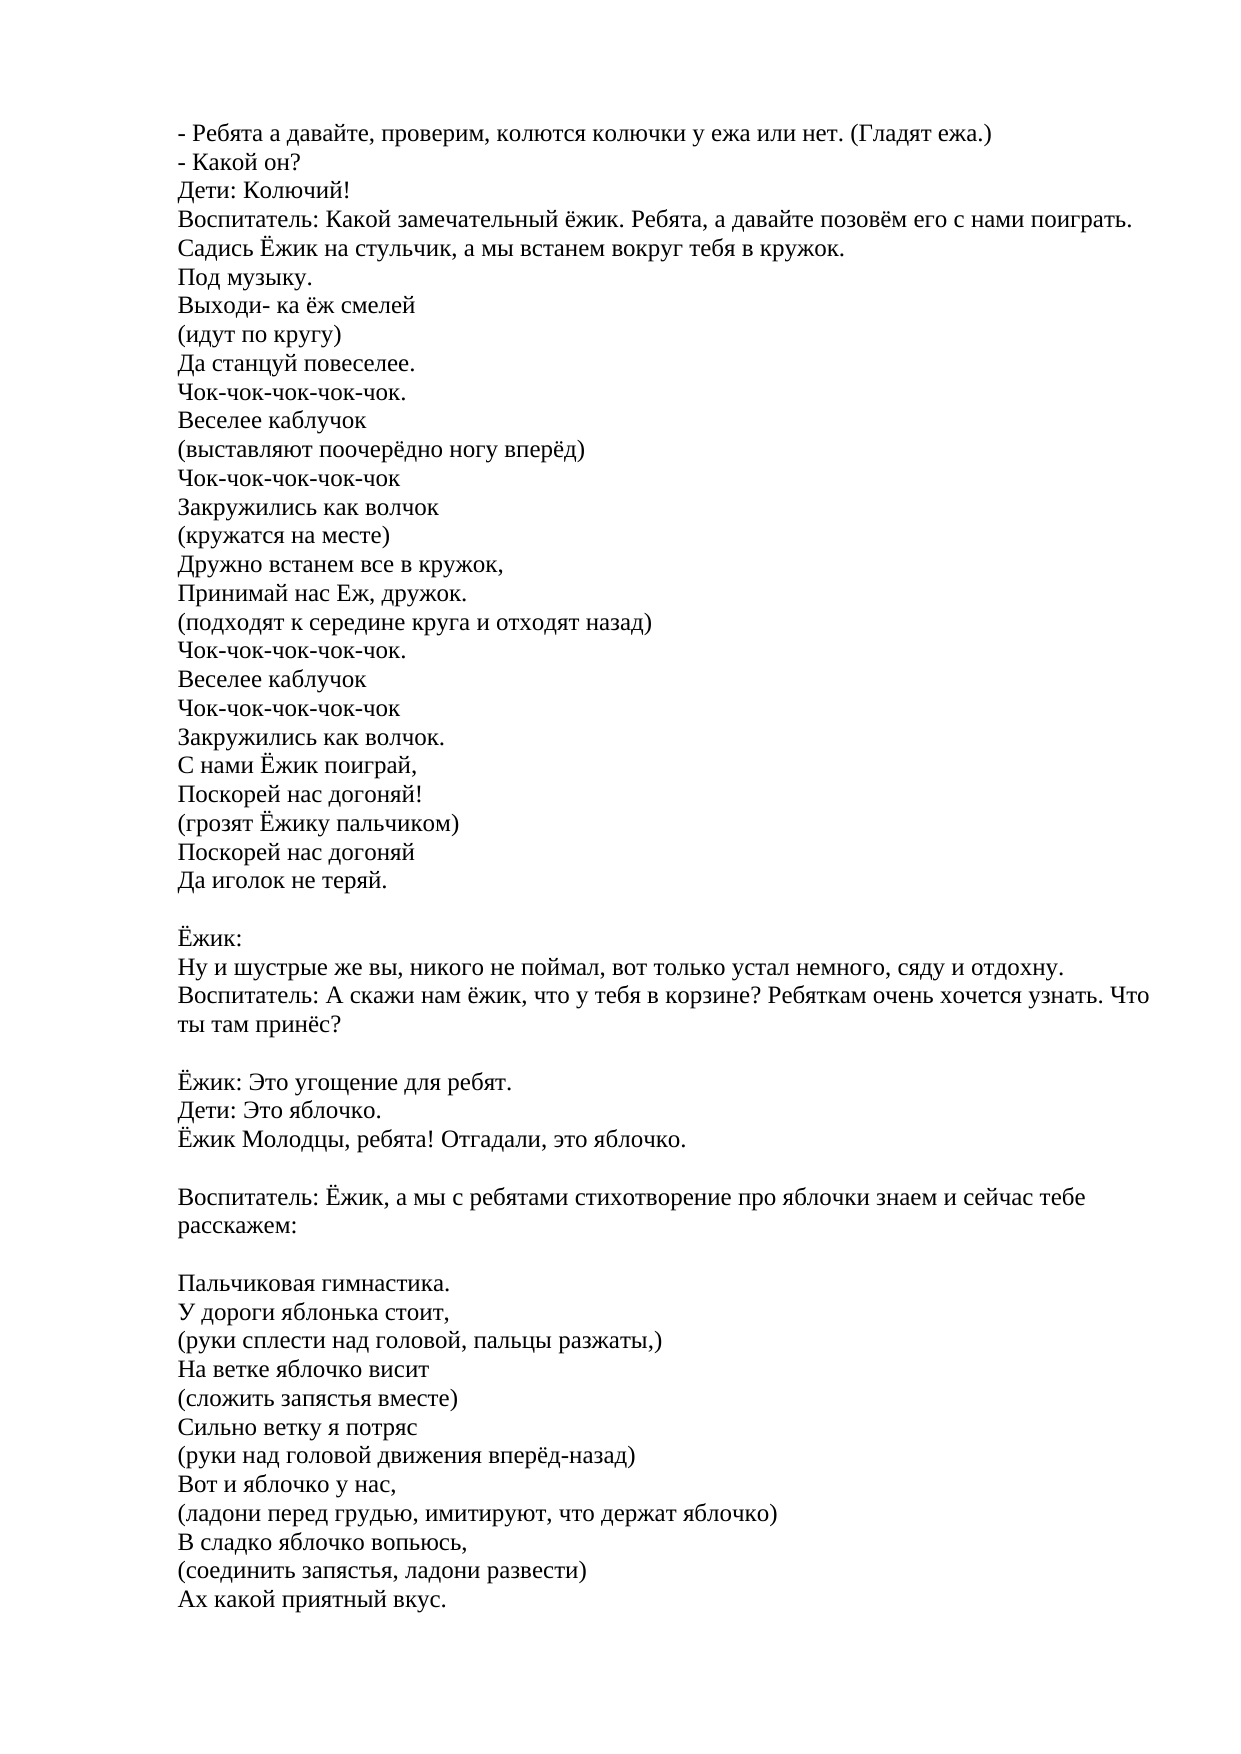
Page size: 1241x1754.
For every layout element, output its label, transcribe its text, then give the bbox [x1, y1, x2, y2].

text Веселее каблучок [177, 664, 1152, 693]
text (ладони перед грудью, имитируют, что держат яблочко) [177, 1498, 1152, 1527]
text Дружно встанем все в кружок, [177, 549, 1152, 578]
text Закружились как волчок [177, 492, 1152, 521]
text Чок-чок-чок-чок-чок [177, 463, 1152, 492]
text Ну и шустрые же вы, никого не поймал, вот только устал немного, сяду и отдохну. [177, 952, 1152, 981]
text Поскорей нас догоняй! [177, 779, 1152, 808]
text Дети: Колючий! [177, 176, 1152, 204]
text Дети: Это яблочко. [177, 1096, 1152, 1124]
text (руки сплести над головой, пальцы разжаты,) [177, 1326, 1152, 1354]
text Воспитатель: А скажи нам ёжик, что у тебя в корзине? Ребяткам очень хочется узнать. Что ты там принёс? [177, 981, 1152, 1038]
text Ёжик: [177, 923, 1152, 952]
text Да иголок не теряй. [177, 866, 1152, 894]
text Чок-чок-чок-чок-чок. [177, 636, 1152, 664]
text (сложить запястья вместе) [177, 1383, 1152, 1412]
text Веселее каблучок [177, 406, 1152, 434]
text С нами Ёжик поиграй, [177, 751, 1152, 779]
text Принимай нас Еж, дружок. [177, 578, 1152, 607]
text Вот и яблочко у нас, [177, 1469, 1152, 1498]
text Сильно ветку я потряс [177, 1412, 1152, 1441]
text Поскорей нас догоняй [177, 837, 1152, 866]
text (выставляют поочерёдно ногу вперёд) [177, 434, 1152, 463]
text - Ребята а давайте, проверим, колются колючки у ежа или нет. (Гладят ежа.) [177, 118, 1152, 147]
text В сладко яблочко вопьюсь, [177, 1527, 1152, 1556]
text (идут по кругу) [177, 319, 1152, 348]
text (руки над головой движения вперёд-назад) [177, 1441, 1152, 1469]
text (кружатся на месте) [177, 521, 1152, 549]
text Ах какой приятный вкус. [177, 1584, 1152, 1613]
text (соединить запястья, ладони развести) [177, 1556, 1152, 1584]
text Пальчиковая гимнастика. [177, 1268, 1152, 1297]
text Воспитатель: Какой замечательный ёжик. Ребята, а давайте позовём его с нами поиграть. Садись Ёжик на стульчик, а мы встанем вокруг тебя в кружок. [177, 204, 1152, 262]
text (грозят Ёжику пальчиком) [177, 808, 1152, 837]
text Закружились как волчок. [177, 722, 1152, 751]
text (подходят к середине круга и отходят назад) [177, 607, 1152, 636]
text Да станцуй повеселее. [177, 348, 1152, 377]
text У дороги яблонька стоит, [177, 1297, 1152, 1326]
text На ветке яблочко висит [177, 1354, 1152, 1383]
text Воспитатель: Ёжик, а мы с ребятами стихотворение про яблочки знаем и сейчас тебе расскажем: [177, 1182, 1152, 1239]
text Выходи- ка ёж смелей [177, 291, 1152, 319]
text Ёжик: Это угощение для ребят. [177, 1067, 1152, 1096]
text Ёжик Молодцы, ребята! Отгадали, это яблочко. [177, 1124, 1152, 1153]
text Под музыку. [177, 262, 1152, 291]
text Чок-чок-чок-чок-чок [177, 693, 1152, 722]
text - Какой он? [177, 147, 1152, 176]
text Чок-чок-чок-чок-чок. [177, 377, 1152, 406]
